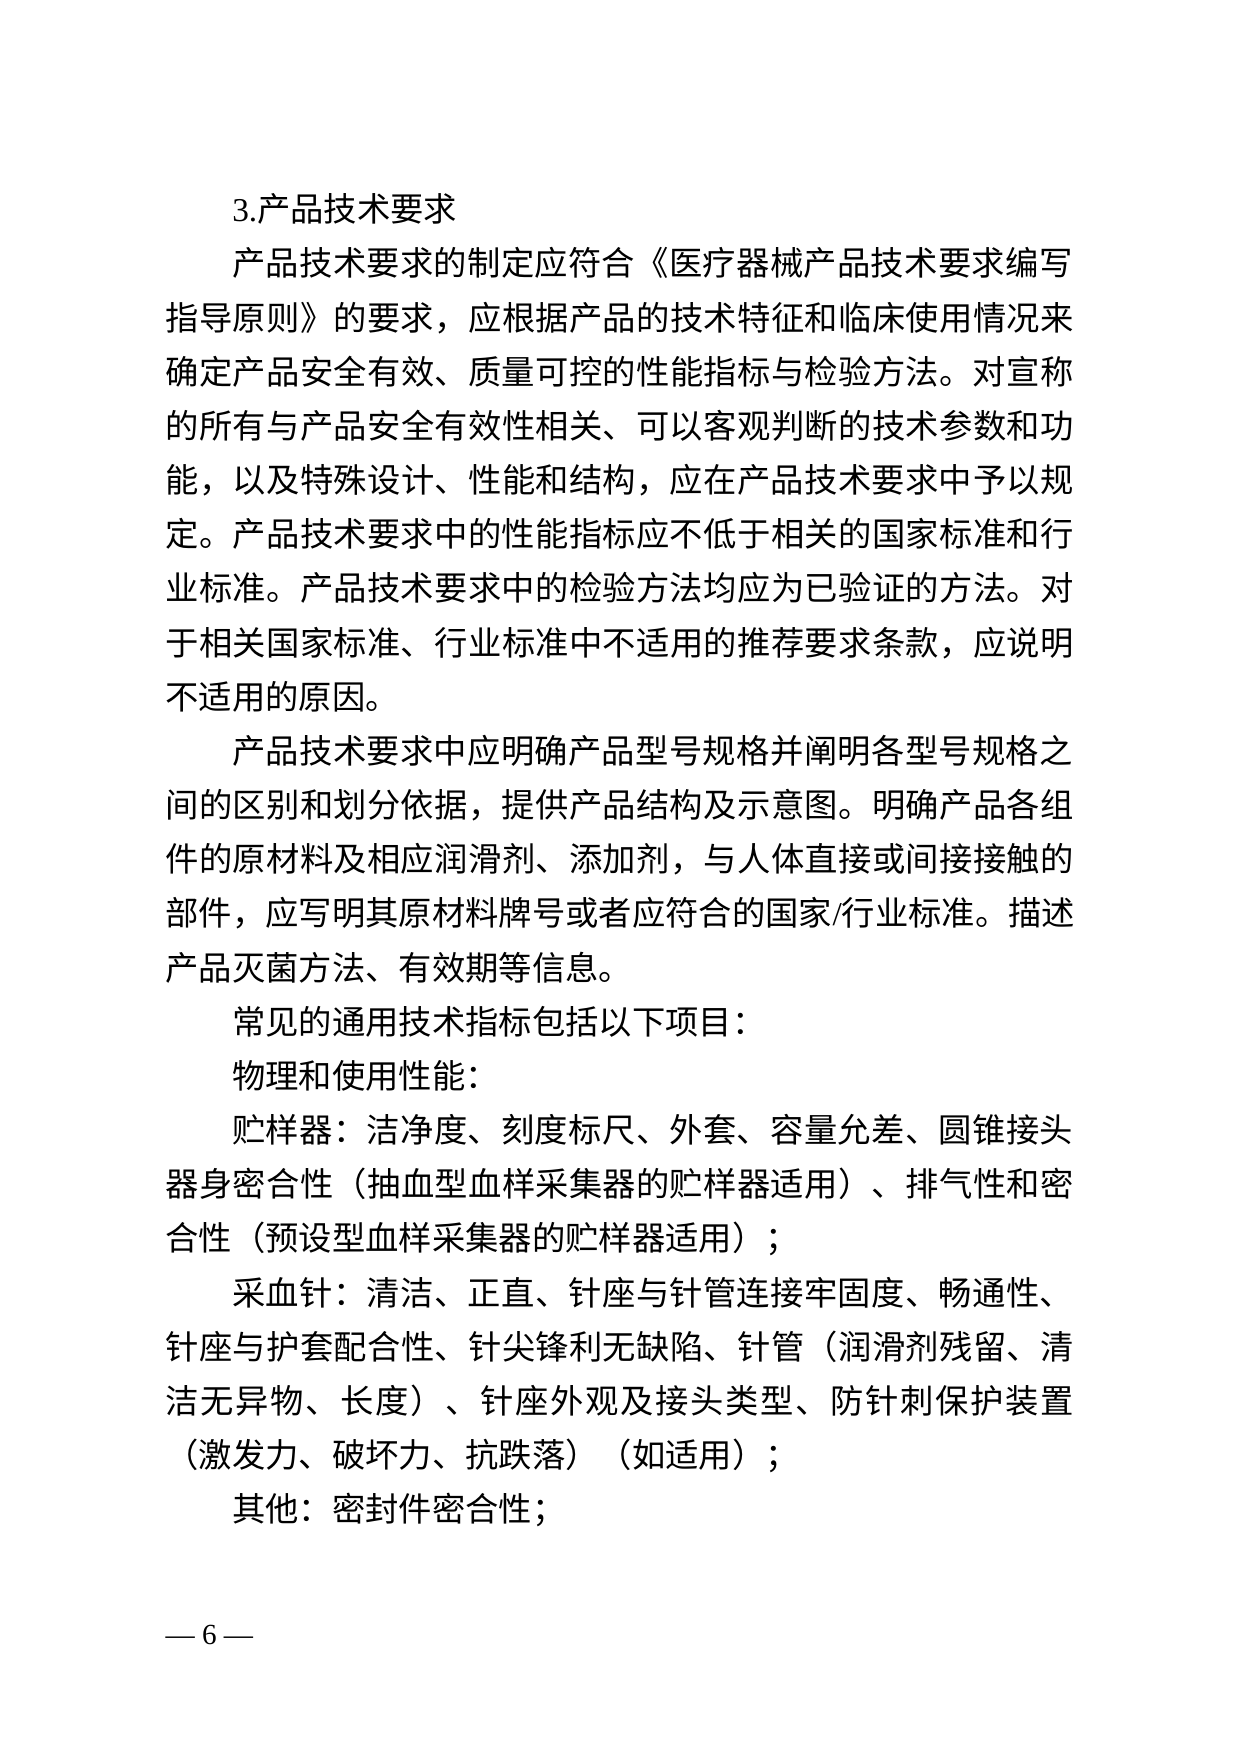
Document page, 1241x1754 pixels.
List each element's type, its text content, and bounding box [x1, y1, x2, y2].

text 常见的通用技术指标包括以下项目： [165, 991, 1075, 1045]
text 贮样器：洁净度、刻度标尺、外套、容量允差、圆锥接头、器身密合性（抽血型血样采集器的贮样器适用）、排气性和密合性（预设型血样采集器的贮样器适用）； [165, 1099, 1075, 1262]
text 物理和使用性能： [165, 1045, 1075, 1099]
text 采血针：清洁、正直、针座与针管连接牢固度、畅通性、针座与护套配合性、针尖锋利无缺陷、针管（润滑剂残留、清洁无异物、长度）、针座外观及接头类型、防针刺保护装置（激发力、破坏力、抗跌落）（如适用）； [165, 1262, 1075, 1478]
text 其他：密封件密合性； [165, 1478, 1075, 1532]
text 产品技术要求的制定应符合《医疗器械产品技术要求编写指导原则》的要求，应根据产品的技术特征和临床使用情况来确定产品安全有效、质量可控的性能指标与检验方法。对宣称的所有与产品安全有效性相关、可以客观判断的技术参数和功能，以及特殊设计、性能和结构，应在产品技术要求中予以规定。产品技术要求中的性能指标应不低于相关的国家标准和行业标准。产品技术要求中的检验方法均应为已验证的方法。对于相关国家标准、行业标准中不适用的推荐要求条款，应说明不适用的原因。 [165, 232, 1075, 720]
text 3.产品技术要求 [165, 178, 1075, 232]
text 产品技术要求中应明确产品型号规格并阐明各型号规格之间的区别和划分依据，提供产品结构及示意图。明确产品各组件的原材料及相应润滑剂、添加剂，与人体直接或间接接触的部件，应写明其原材料牌号或者应符合的国家/行业标准。描述产品灭菌方法、有效期等信息。 [165, 720, 1075, 991]
